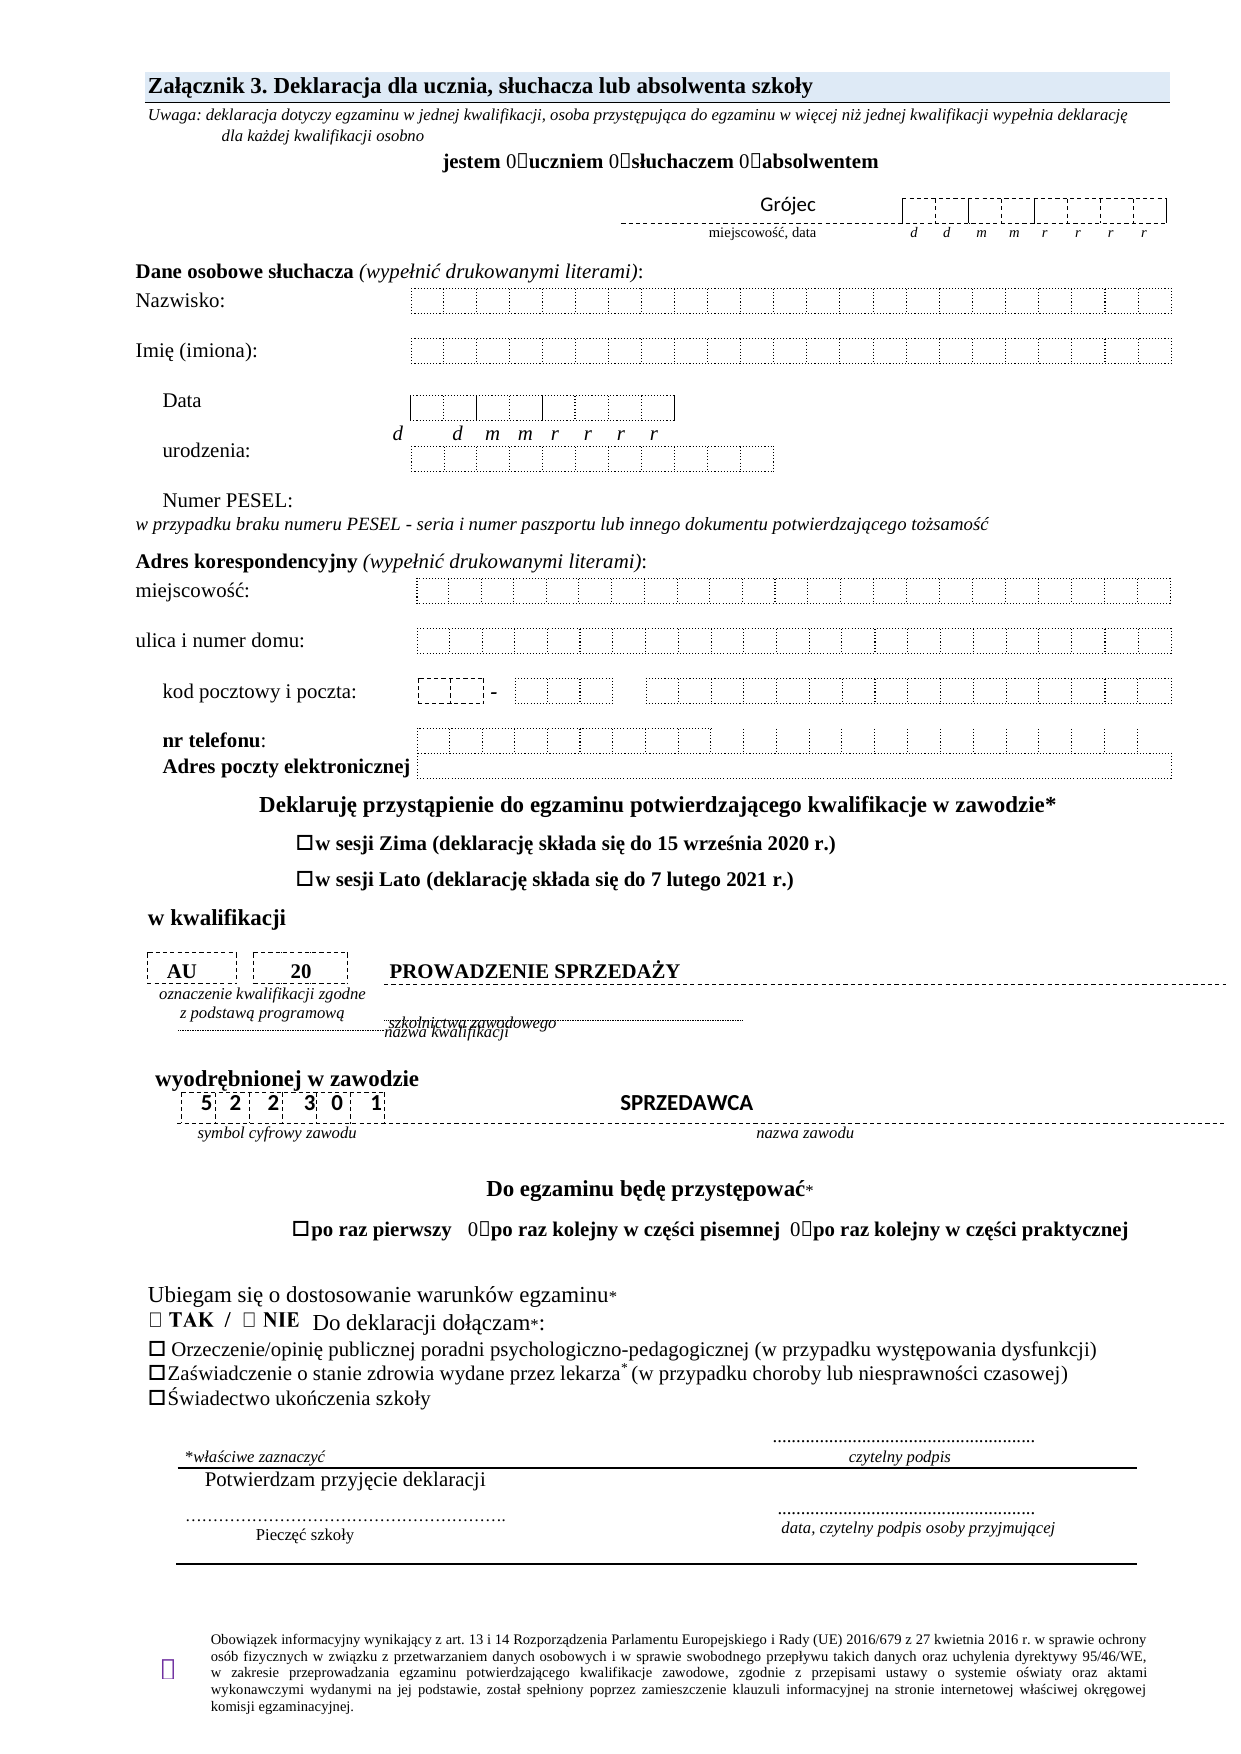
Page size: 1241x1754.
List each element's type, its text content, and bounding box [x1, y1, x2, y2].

text Deklaruję przystąpienie do egzaminu potwierdzającego kwalifikacje w zawodzie* [259, 792, 1238, 818]
picture [147, 1307, 309, 1331]
text kod pocztowy i poczta: - [162, 679, 1238, 703]
list w sesji Zima (deklarację składa się do 15 września 2020 r.) [295, 831, 1238, 854]
text …………………………………………………. [185, 1506, 506, 1525]
text Potwierdzam przyjęcie deklaracji [184, 1467, 506, 1491]
text czytelny podpis [723, 1447, 1076, 1466]
text ....................................................... [777, 1497, 1238, 1518]
text Uwaga: deklaracja dotyczy egzaminu w jednej kwalifikacji, osoba przystępująca do egzaminu w więcej niż jednej kwalifikacji wypełnia deklarację dla każdej kwalifikacji osobno [148, 105, 1152, 145]
text Do egzaminu będę przystępować* [135, 1176, 1164, 1202]
text w kwalifikacji [148, 903, 1238, 930]
table_header [575, 395, 608, 420]
text oznaczenie kwalifikacji zgodne [159, 984, 1238, 1003]
text Obowiązek informacyjny wynikający z art. 13 i 14 Rozporządzenia Parlamentu Europejskiego i Rady (UE) 2016/679 z 27 kwietnia 2016 r. w sprawie ochrony osób fizycznych w związku z przetwarzaniem danych osobowych i w sprawie swobodnego przepływu takich danych oraz uchylenia dyrektywy 95/46/WE, w zakresie przeprowadzania egzaminu potwierdzającego kwalifikacje zawodowe, zgodnie z przepisami ustawy o systemie oświaty oraz aktami wykonawczymi wydanymi na jej podstawie, został spełniony poprzez zamieszczenie klauzuli informacyjnej na stronie internetowej właściwej okręgowej komisji egzaminacyjnej. [211, 1631, 1147, 1714]
text Adres poczty elektronicznej [162, 754, 1238, 778]
table_header [477, 395, 509, 420]
text z podstawą programową szkolnictwa zawodowego nazwa kwalifikacji [178, 1009, 1226, 1049]
text ulica i numer domu: [135, 628, 1238, 652]
list w sesji Lato (deklarację składa się do 7 lutego 2021 r.) [295, 867, 1238, 891]
table_header [641, 395, 674, 420]
text d d m m r r r r [392, 421, 1238, 445]
list Orzeczenie/opinię publicznej poradni psychologiczno-pedagogicznej (w przypadku występowania dysfunkcji) [148, 1338, 1238, 1362]
text nr telefonu: [162, 728, 1238, 752]
text Grójec [135, 194, 1238, 215]
table_header [509, 395, 542, 420]
text miejscowość, data d d m m r r r r [709, 224, 1238, 240]
table_header [411, 395, 444, 420]
text jestem uczniem słuchaczem absolwentem [442, 147, 1238, 175]
text w przypadku braku numeru PESEL - seria i numer paszportu lub innego dokumentu potwierdzającego tożsamość [135, 512, 1238, 534]
text Data urodzenia: Numer PESEL: [162, 388, 294, 512]
text wyodrębnionej w zawodzie [155, 1065, 1238, 1092]
text Dane osobowe słuchacza (wypełnić drukowanymi literami): Nazwisko: [135, 259, 669, 312]
table_header [444, 395, 476, 420]
table_header [608, 395, 641, 420]
text data, czytelny podpis osoby przyjmującej [781, 1518, 1238, 1537]
table_header [543, 395, 575, 420]
subtitle Załącznik 3. Deklaracja dla ucznia, słuchacza lub absolwenta szkoły [148, 72, 1238, 98]
text AU 20 PROWADZENIE SPRZEDAŻY [135, 959, 1238, 983]
list po raz pierwszy po raz kolejny w części pisemnej po raz kolejny w części praktycznej [241, 1214, 1178, 1243]
text Ubiegam się o dostosowanie warunków egzaminu* Do deklaracji dołączam*: [148, 1281, 785, 1338]
text ........................................................ [772, 1425, 1238, 1447]
text Imię (imiona): [135, 338, 1238, 362]
list Świadectwo ukończenia szkoły [148, 1386, 1238, 1409]
text Adres korespondencyjny (wypełnić drukowanymi literami): miejscowość: [135, 549, 673, 602]
list Zaświadczenie o stanie zdrowia wydane przez lekarza* (w przypadku choroby lub niesprawności czasowej) [148, 1362, 1238, 1386]
text *właściwe zaznaczyć [185, 1447, 506, 1466]
text 5 2 2 3 0 1 SPRZEDAWCA [135, 1092, 1238, 1115]
text symbol cyfrowy zawodu nazwa zawodu [197, 1123, 1238, 1142]
text Pieczęć szkoły [256, 1525, 506, 1544]
